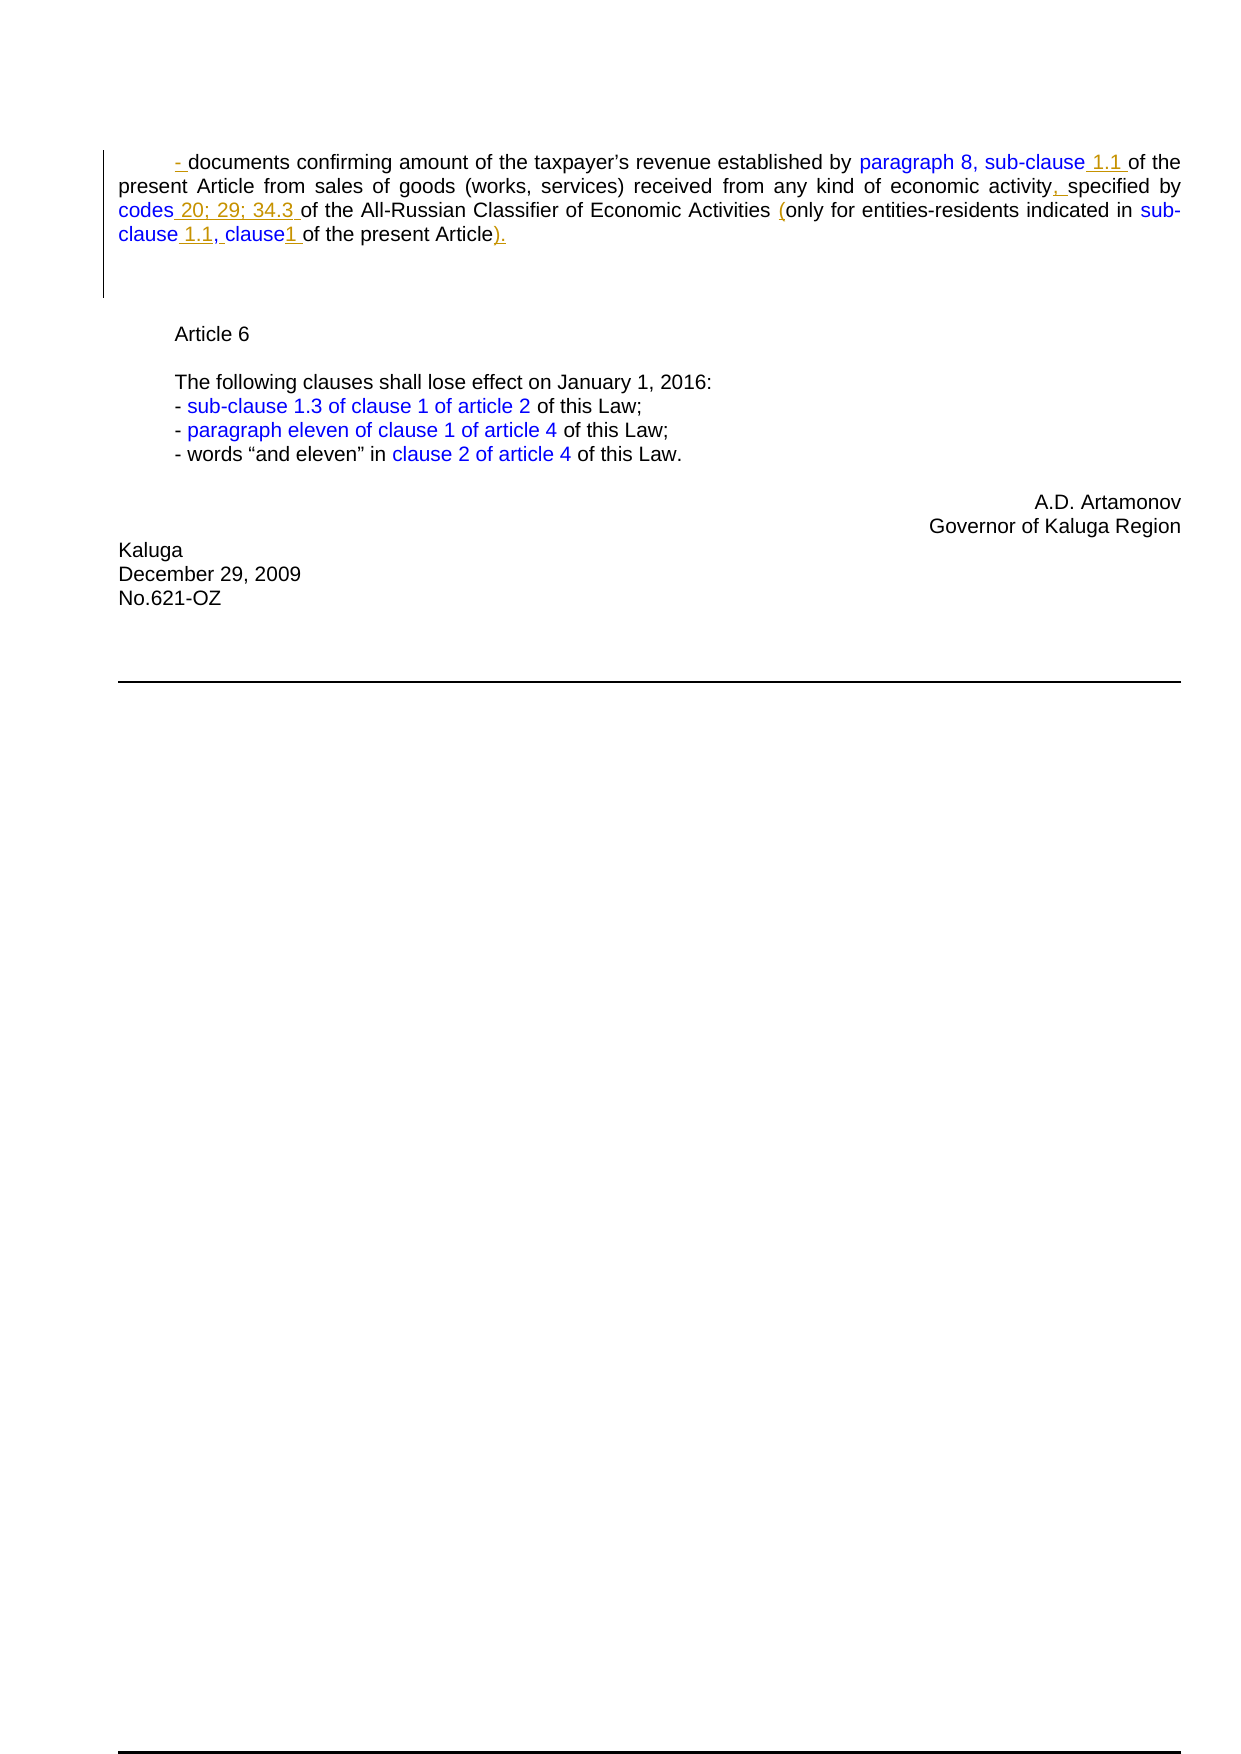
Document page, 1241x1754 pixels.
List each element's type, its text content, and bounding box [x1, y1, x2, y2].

text documents confirming amount of the taxpayer’s revenue established by paragraph 8, sub-clauseof the present Article from sales of goods (works, services) received from any kind of economic activityspecified bycodesof the All-Russian Classifier of Economic Activities only for entities-residents indicated in sub-clause,clauseof the present Article [118, 150, 1181, 246]
text A.D. Artamonov Governor of Kaluga Region [118, 489, 1181, 537]
text - sub-clause 1.3 of clause 1 of article 2 of this Law; [118, 394, 1181, 418]
text Article 6 [118, 322, 1181, 346]
text December 29, 2009 [118, 561, 1181, 585]
text Kaluga [118, 537, 1181, 561]
text The following clauses shall lose effect on January 1, 2016: [118, 370, 1181, 394]
text No.621-OZ [118, 585, 1181, 609]
text - words “and eleven” in clause 2 of article 4 of this Law. [118, 442, 1181, 466]
text - paragraph eleven of clause 1 of article 4 of this Law; [118, 418, 1181, 442]
